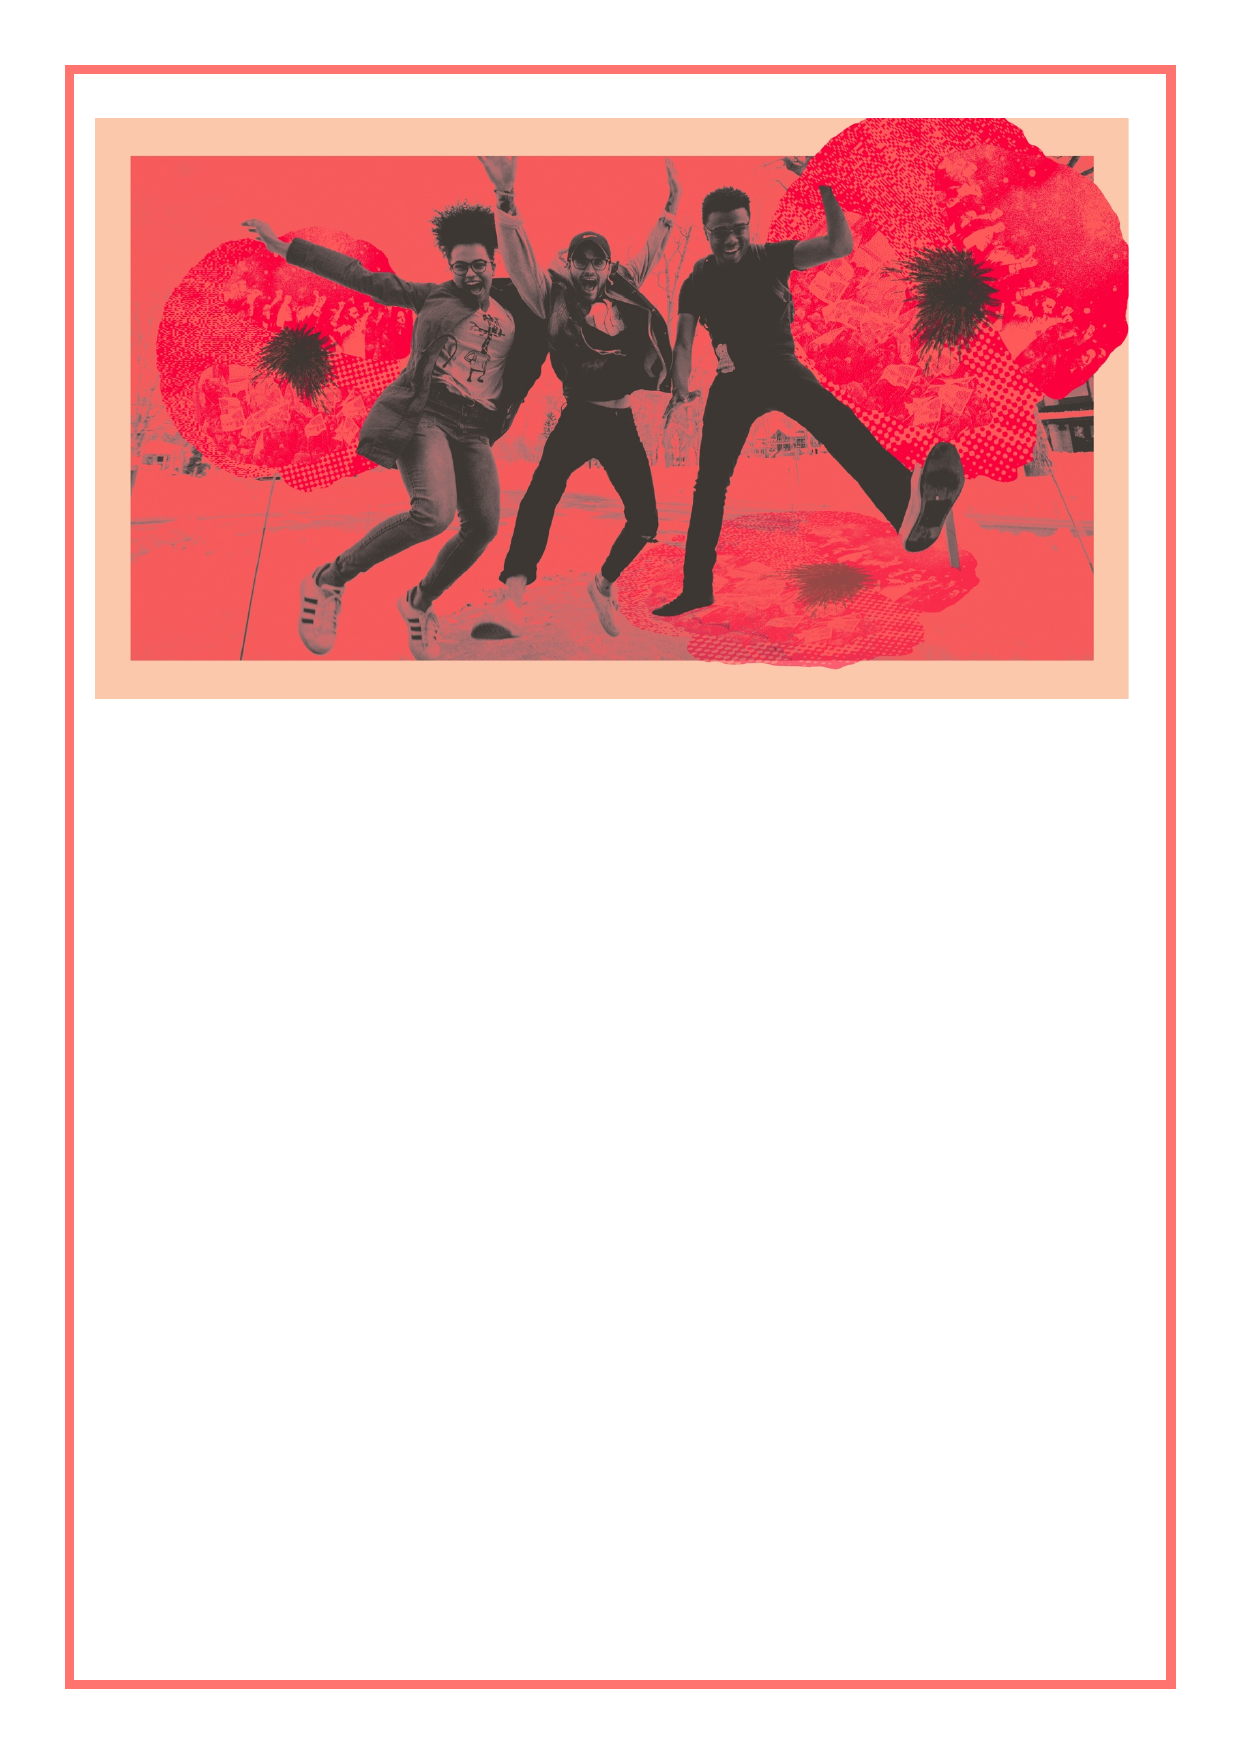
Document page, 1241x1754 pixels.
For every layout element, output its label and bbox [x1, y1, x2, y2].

picture [95, 118, 1129, 699]
